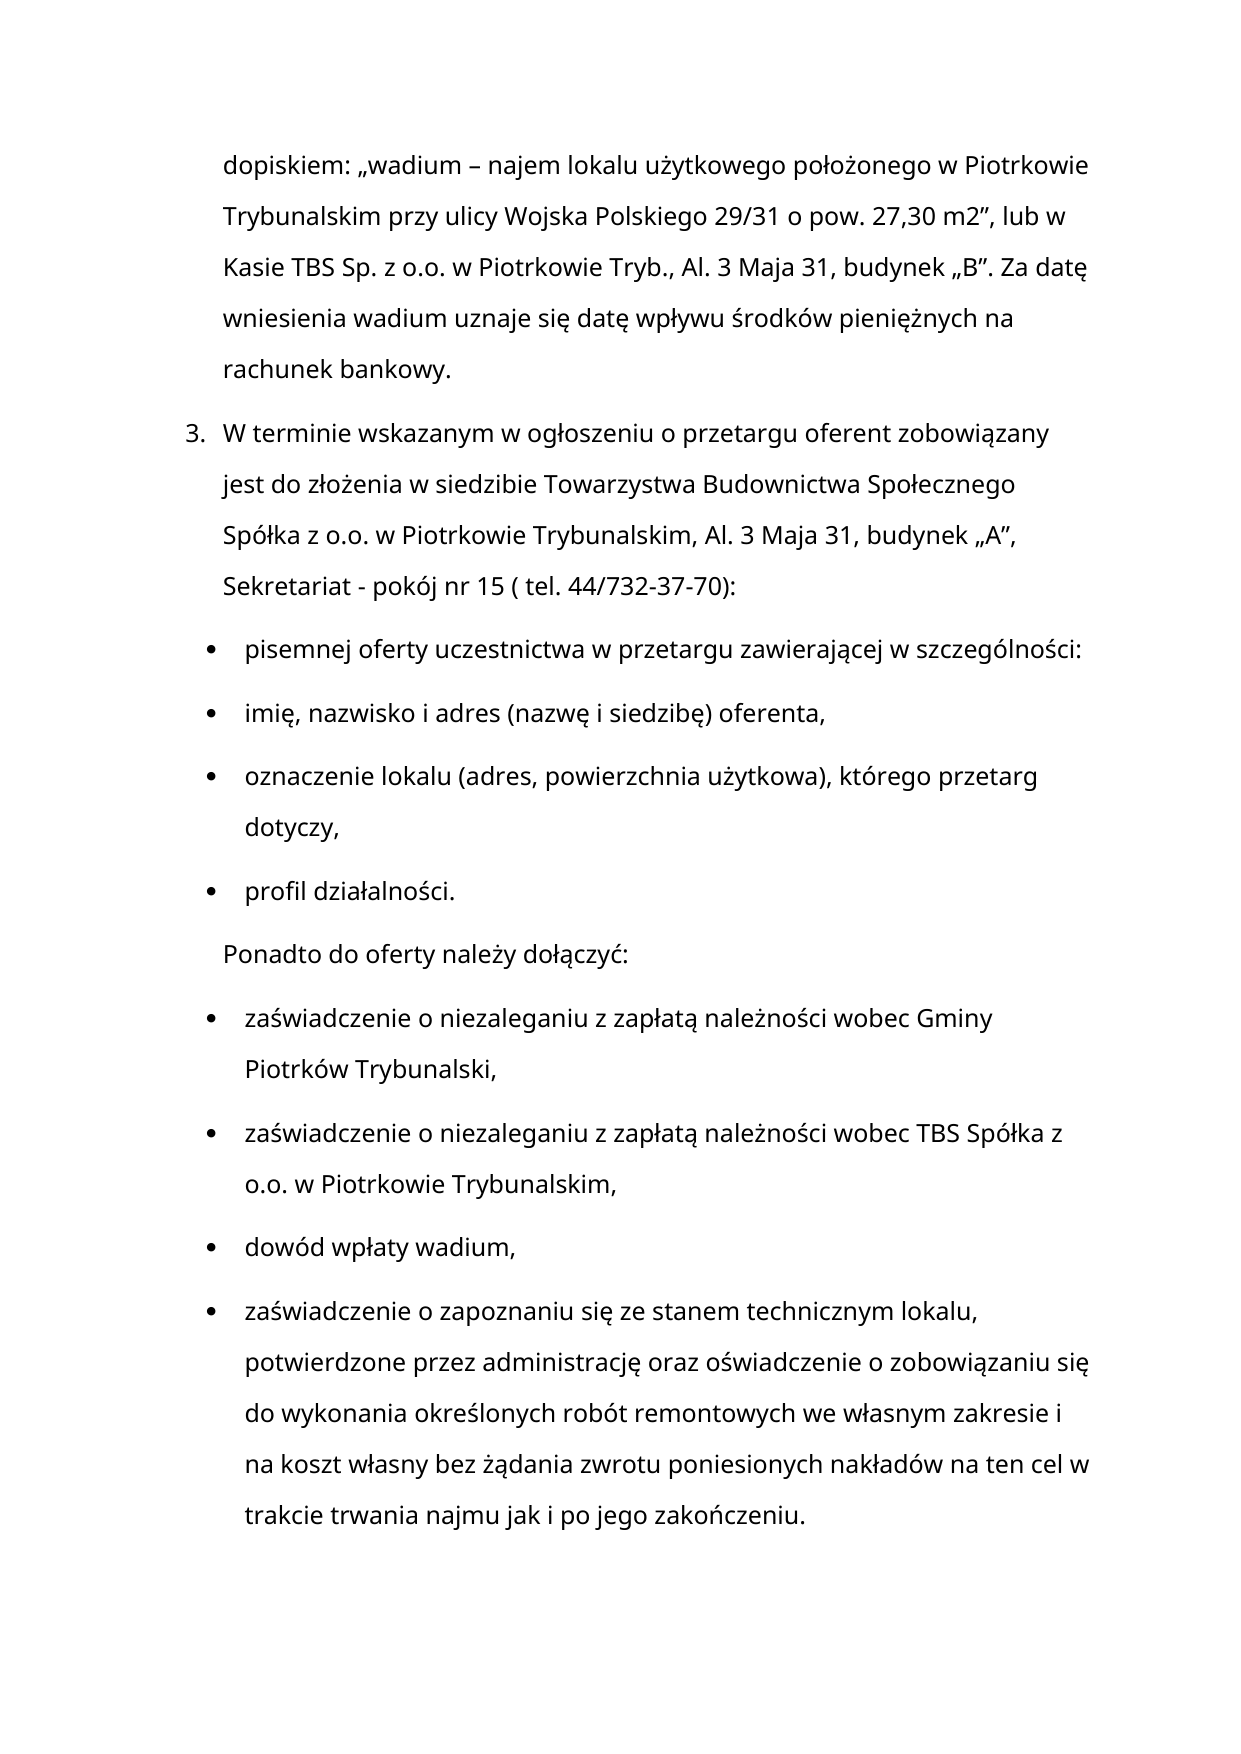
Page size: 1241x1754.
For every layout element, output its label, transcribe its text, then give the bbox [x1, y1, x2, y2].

subtitle profil działalności. [207, 874, 1093, 908]
subtitle zaświadczenie o niezaleganiu z zapłatą należności wobec TBS Spółka z o.o. w Piotrkowie Trybunalskim, [207, 1115, 1093, 1200]
subtitle imię, nazwisko i adres (nazwę i siedzibę) oferenta, [207, 696, 1093, 729]
subtitle pisemnej oferty uczestnictwa w przetargu zawierającej w szczególności: [207, 632, 1093, 666]
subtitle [185, 148, 1093, 386]
subtitle oznaczenie lokalu (adres, powierzchnia użytkowa), którego przetarg dotyczy, [207, 759, 1093, 844]
subtitle zaświadczenie o zapoznaniu się ze stanem technicznym lokalu, potwierdzone przez administrację oraz oświadczenie o zobowiązaniu się do wykonania określonych robót remontowych we własnym zakresie i na koszt własny bez żądania zwrotu poniesionych nakładów na ten cel w trakcie trwania najmu jak i po jego zakończeniu. [207, 1293, 1093, 1532]
subtitle Ponadto do oferty należy dołączyć: [223, 937, 1093, 971]
subtitle zaświadczenie o niezaleganiu z zapłatą należności wobec Gminy Piotrków Trybunalski, [207, 1001, 1093, 1086]
subtitle W terminie wskazanym w ogłoszeniu o przetargu oferent zobowiązany jest do złożenia w siedzibie Towarzystwa Budownictwa Społecznego Spółka z o.o. w Piotrkowie Trybunalskim, Al. 3 Maja 31, budynek „A”, Sekretariat - pokój nr 15 ( tel. 44/732-37-70): [185, 415, 1093, 602]
subtitle dowód wpłaty wadium, [207, 1230, 1093, 1264]
